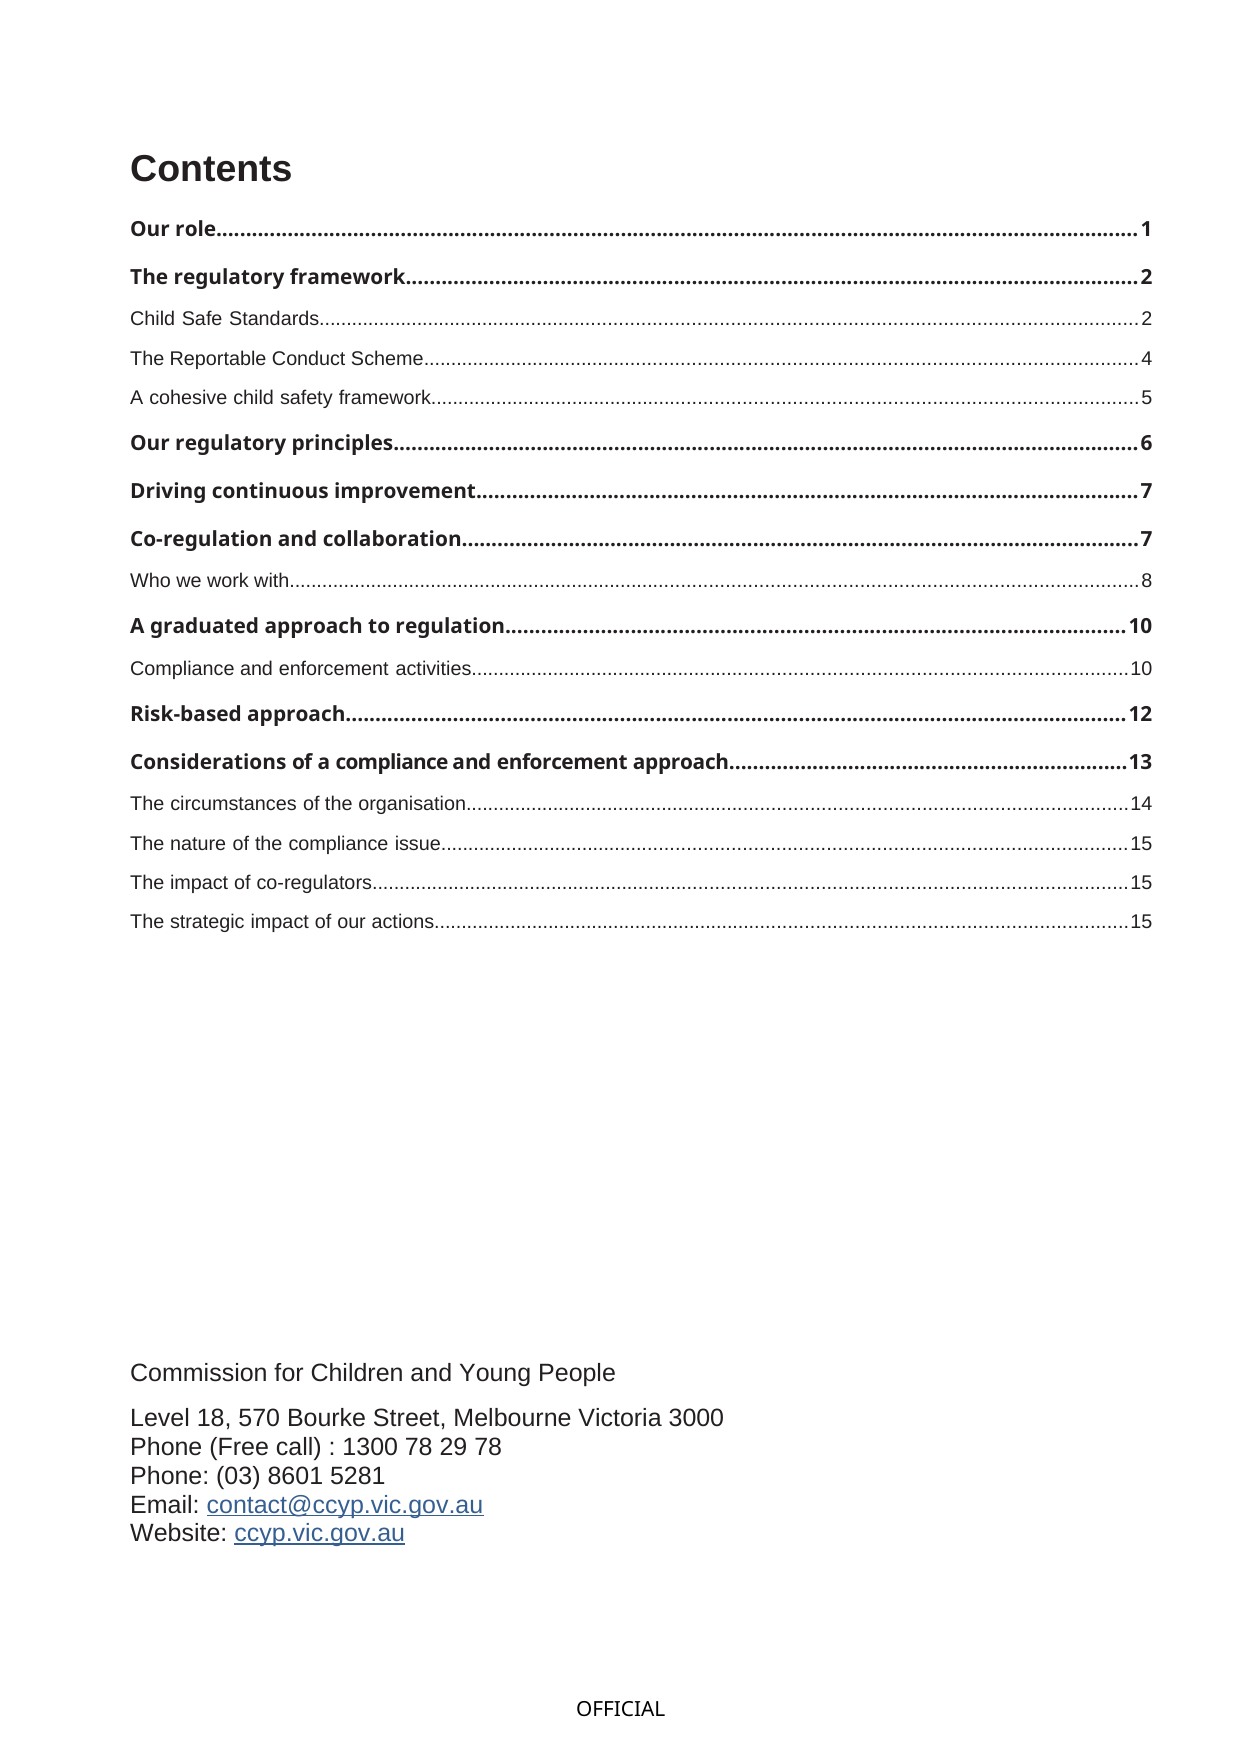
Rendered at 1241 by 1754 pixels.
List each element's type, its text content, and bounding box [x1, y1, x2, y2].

text A graduated approach to regulation 10 [130, 612, 1153, 640]
text The regulatory framework 2 [130, 262, 1153, 290]
text Our regulatory principles 6 [130, 428, 1153, 457]
text The circumstances of the organisation 14 [130, 792, 1153, 815]
text Driving continuous improvement 7 [130, 476, 1153, 504]
text Level 18, 570 Bourke Street, Melbourne Victoria 3000 [130, 1403, 1153, 1432]
text Email: contact@ccyp.vic.gov.au [130, 1489, 1153, 1518]
text Considerations of a compliance and enforcement approach 13 [130, 747, 1153, 775]
text Risk-based approach 12 [130, 699, 1153, 727]
text The impact of co-regulators 15 [130, 871, 1153, 893]
text Website: ccyp.vic.gov.au [130, 1518, 1153, 1547]
text The nature of the compliance issue 15 [130, 831, 1153, 854]
text The strategic impact of our actions 15 [130, 910, 1153, 933]
text A cohesive child safety framework 5 [130, 386, 1153, 408]
text Compliance and enforcement activities 10 [130, 657, 1153, 679]
text Co-regulation and collaboration 7 [130, 524, 1153, 553]
text Phone (Free call) : 1300 78 29 78 [130, 1432, 1153, 1461]
subtitle Contents [130, 146, 1153, 189]
text Our role 1 [130, 214, 1153, 242]
text Who we work with 8 [130, 569, 1153, 592]
text Commission for Children and Young People [130, 1358, 1153, 1387]
text Child Safe Standards 2 [130, 307, 1153, 330]
text The Reportable Conduct Scheme 4 [130, 346, 1153, 369]
text Phone: (03) 8601 5281 [130, 1461, 1153, 1489]
